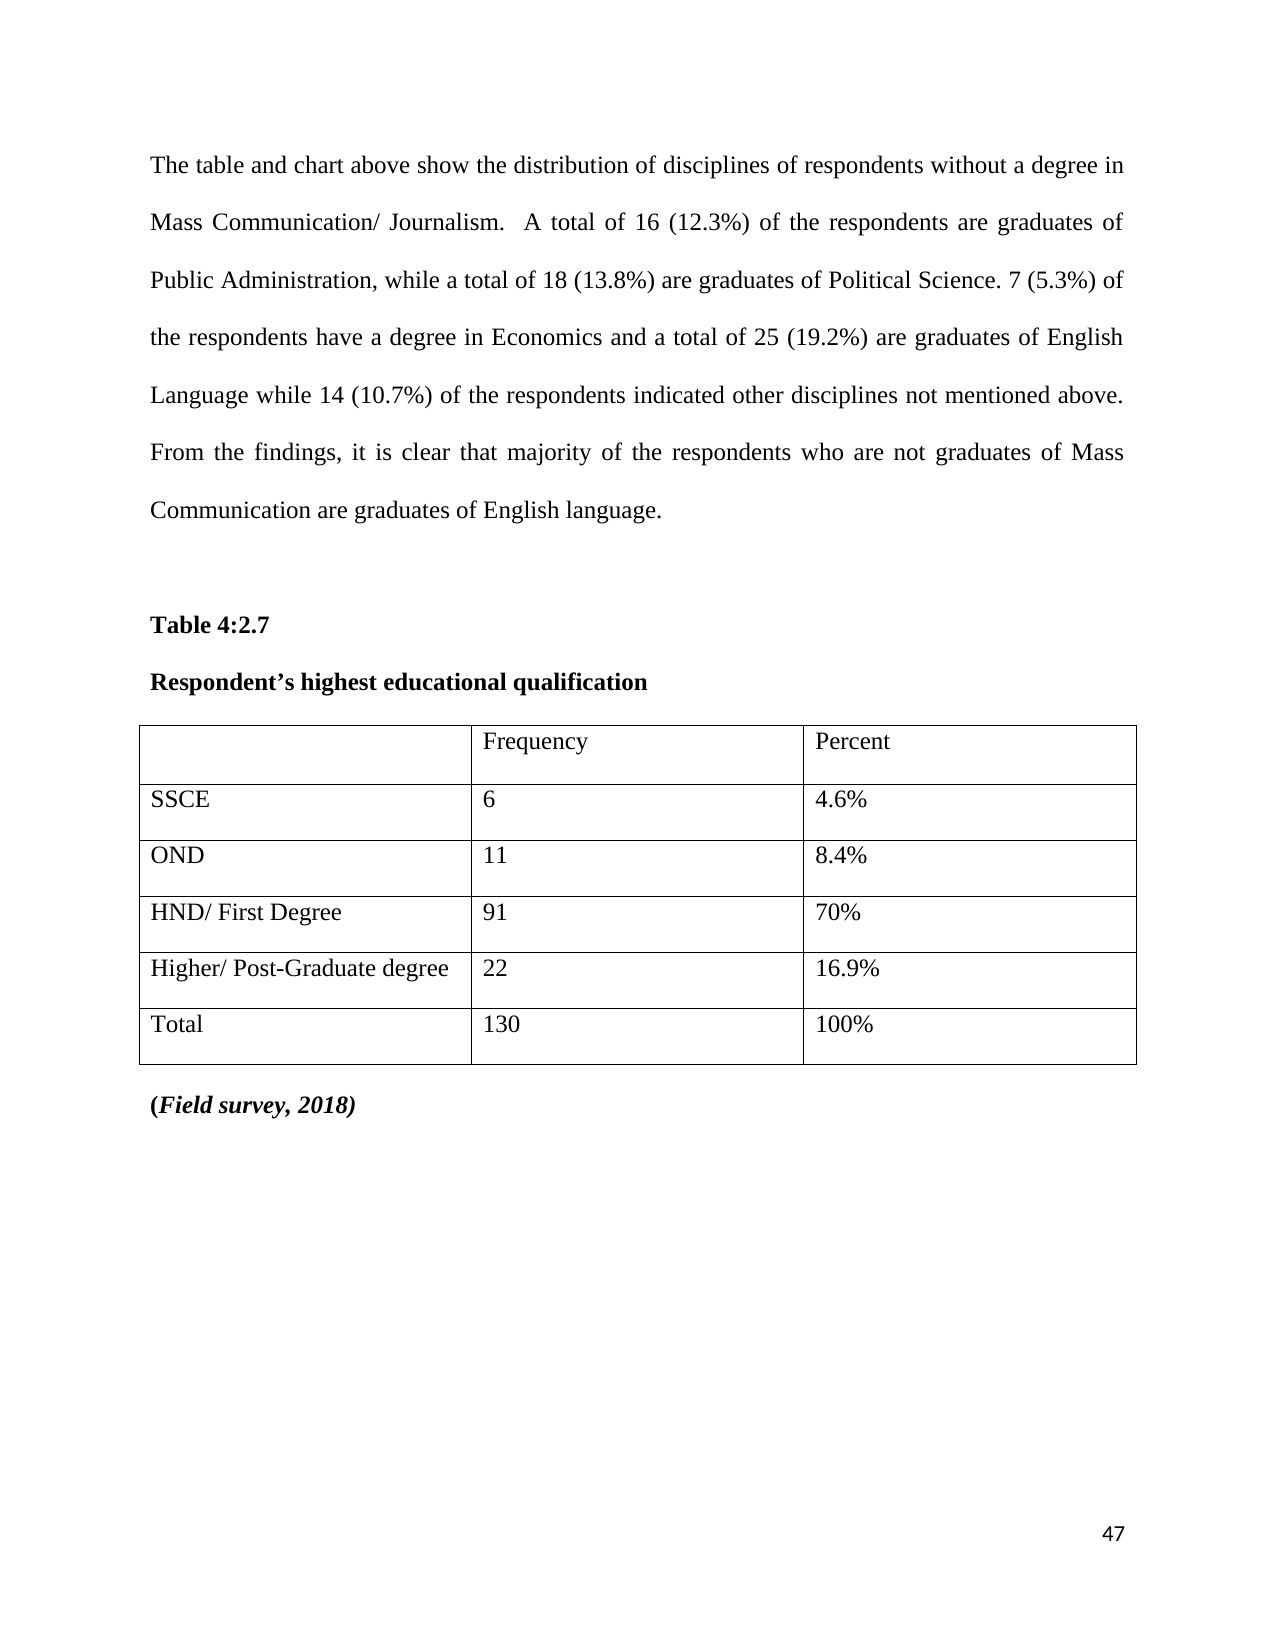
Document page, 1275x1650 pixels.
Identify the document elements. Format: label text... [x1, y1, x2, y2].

text The table and chart above show the distribution of disciplines of respondents without a degree in Mass Communication/ Journalism. A total of 16 (12.3%) of the respondents are graduates of Public Administration, while a total of 18 (13.8%) are graduates of Political Science. 7 (5.3%) of the respondents have a degree in Economics and a total of 25 (19.2%) are graduates of English Language while 14 (10.7%) of the respondents indicated other disciplines not mentioned above. From the findings, it is clear that majority of the respondents who are not graduates of Mass Communication are graduates of English language. [150, 150, 1125, 524]
table_cell 70% [804, 897, 1136, 952]
table_cell OND [140, 841, 471, 896]
table_cell 16.9% [804, 953, 1136, 1008]
table_cell 130 [472, 1009, 803, 1064]
table_cell 4.6% [804, 785, 1136, 839]
table_cell 100% [804, 1009, 1136, 1064]
table_cell 22 [472, 953, 803, 1008]
table_cell 11 [472, 841, 803, 896]
text Respondent’s highest educational qualification [150, 667, 1125, 696]
table_header Frequency [472, 726, 803, 783]
table_cell 8.4% [804, 841, 1136, 896]
table_header [140, 726, 471, 783]
table_cell HND/ First Degree [140, 897, 471, 952]
table_cell Total [140, 1009, 471, 1064]
table_cell 91 [472, 897, 803, 952]
table_cell SSCE [140, 785, 471, 839]
table_cell Higher/ Post-Graduate degree [140, 953, 471, 1008]
text (Field survey, 2018) [150, 1090, 1125, 1118]
text Table 4:2.7 [150, 610, 1125, 639]
table_header Percent [804, 726, 1136, 783]
table_cell 6 [472, 785, 803, 839]
